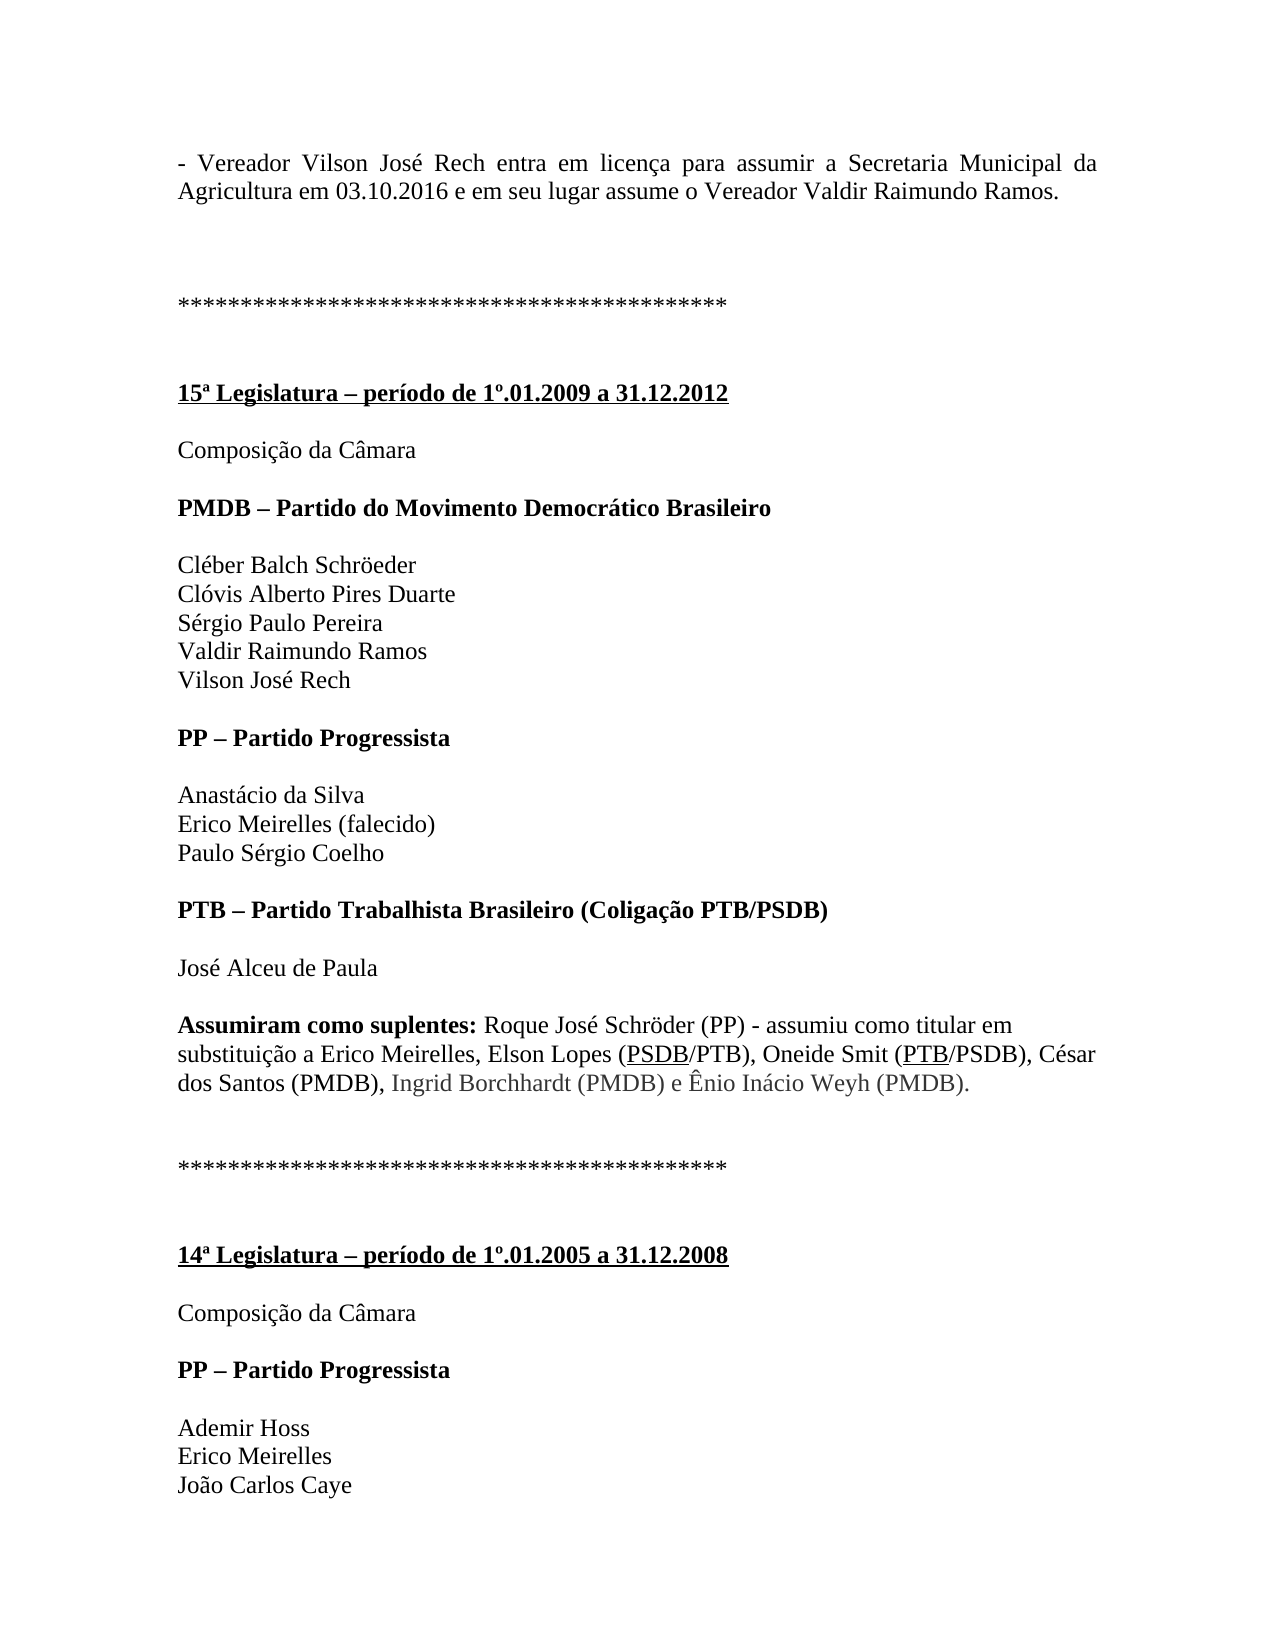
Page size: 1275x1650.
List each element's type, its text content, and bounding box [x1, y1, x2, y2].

text Clóvis Alberto Pires Duarte [177, 579, 1098, 608]
text Ademir Hoss [177, 1413, 1098, 1441]
text 15ª Legislatura – período de 1º.01.2009 a 31.12.2012 [177, 378, 1098, 406]
text Erico Meirelles [177, 1441, 1098, 1470]
text Sérgio Paulo Pereira [177, 608, 1098, 636]
text 14ª Legislatura – período de 1º.01.2005 a 31.12.2008 [177, 1240, 1098, 1269]
text Anastácio da Silva [177, 780, 1098, 809]
text Composição da Câmara [177, 435, 1098, 464]
text Cléber Balch Schröeder [177, 550, 1098, 579]
text - Vereador Vilson José Rech entra em licença para assumir a Secretaria Municipal da Agricultura em 03.10.2016 e em seu lugar assume o Vereador Valdir Raimundo Ramos. [177, 148, 1098, 205]
text José Alceu de Paula [177, 953, 1098, 981]
subtitle PMDB – Partido do Movimento Democrático Brasileiro [177, 493, 1098, 521]
text PTB – Partido Trabalhista Brasileiro (Coligação PTB/PSDB) [177, 895, 1098, 924]
subtitle PP – Partido Progressista [177, 1355, 1098, 1384]
text Composição da Câmara [177, 1298, 1098, 1326]
text Paulo Sérgio Coelho [177, 838, 1098, 866]
text ******************************************** [177, 291, 1098, 320]
text Assumiram como suplentes: Roque José Schröder (PP) - assumiu como titular em substituição a Erico Meirelles, Elson Lopes (PSDB/PTB), Oneide Smit (PTB/PSDB), César dos Santos (PMDB), Ingrid Borchhardt (PMDB) e Ênio Inácio Weyh (PMDB). [177, 1010, 1098, 1096]
text ******************************************** [177, 1154, 1098, 1183]
text João Carlos Caye [177, 1470, 1098, 1499]
subtitle PP – Partido Progressista [177, 723, 1098, 751]
text Vilson José Rech [177, 665, 1098, 694]
text Erico Meirelles (falecido) [177, 809, 1098, 838]
text Valdir Raimundo Ramos [177, 636, 1098, 665]
